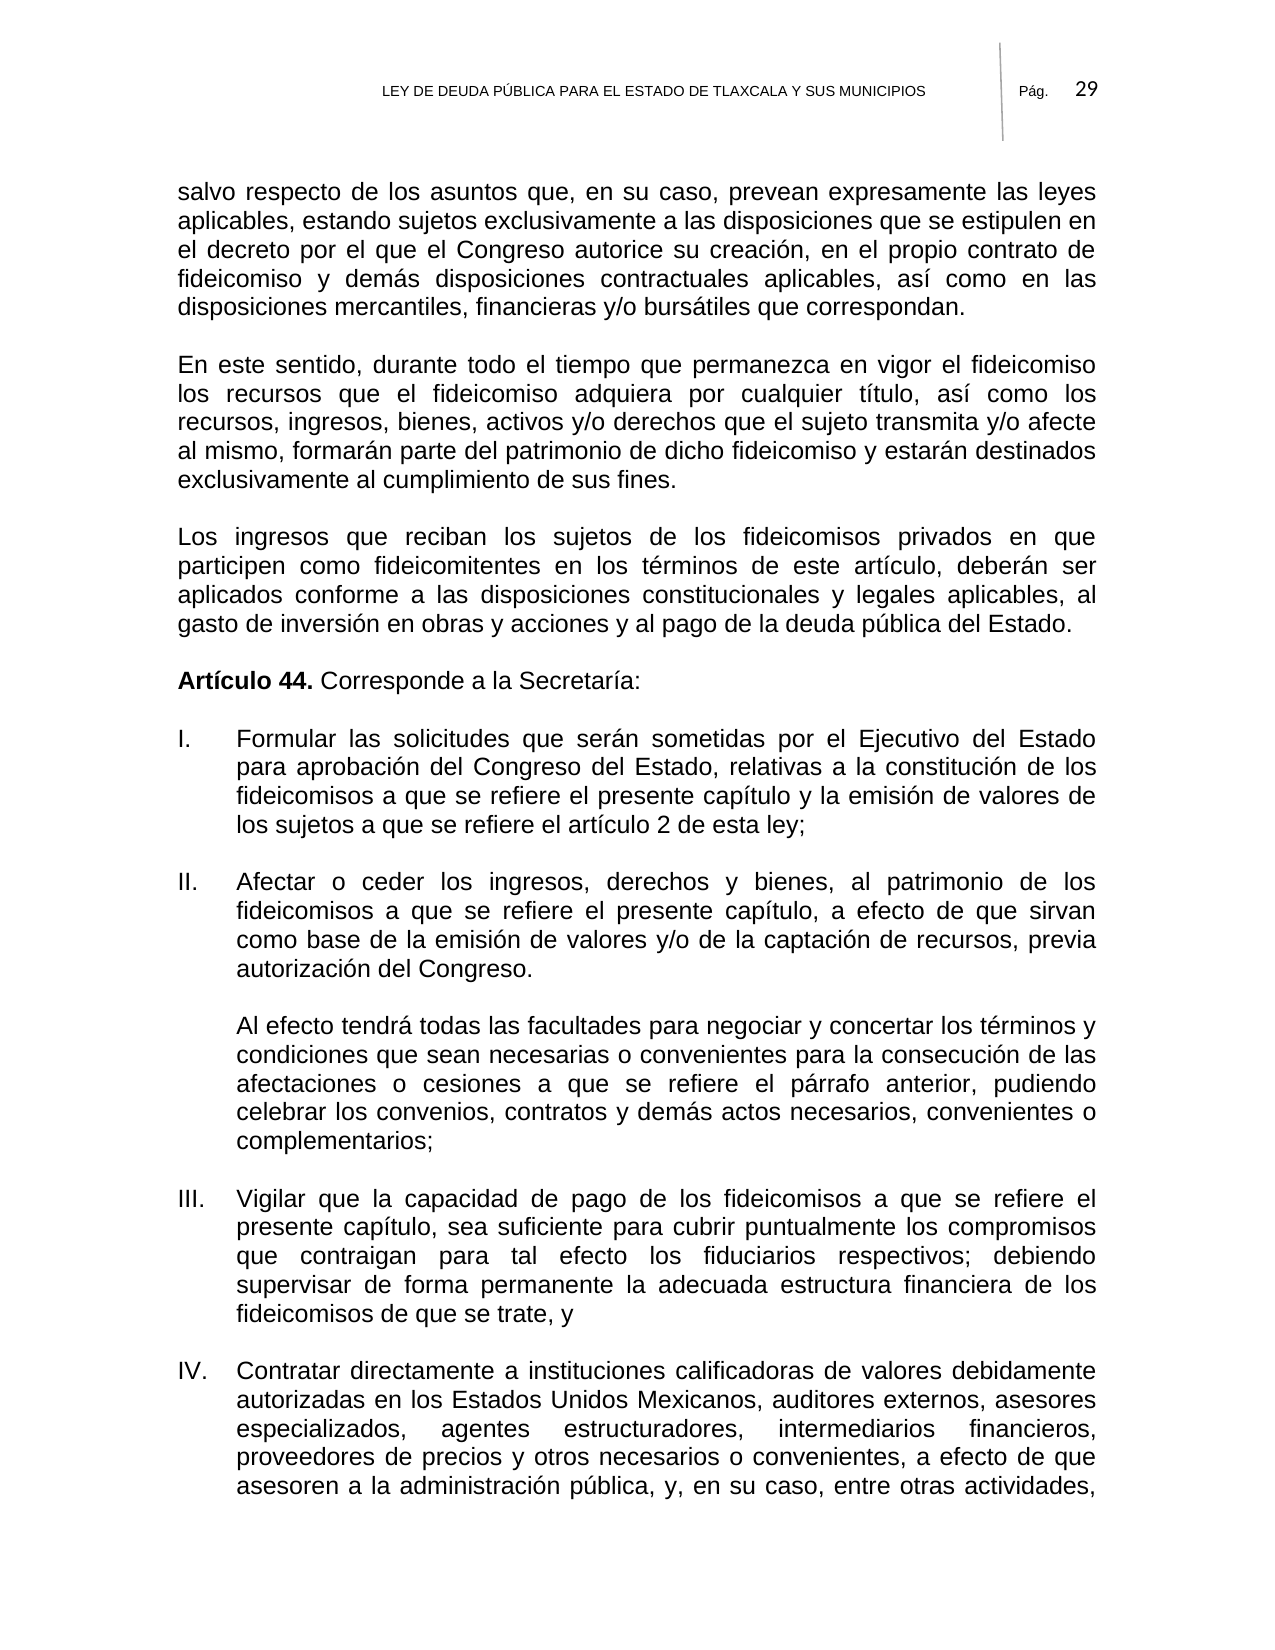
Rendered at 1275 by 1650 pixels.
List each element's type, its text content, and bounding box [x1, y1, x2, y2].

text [177, 177, 1098, 321]
text II. Afectar o ceder los ingresos, derechos y bienes, al patrimonio de los fideicomisos a que se refiere el presente capítulo, a efecto de que sirvan como base de la emisión de valores y/o de la captación de recursos, previa autorización del Congreso. [177, 867, 1098, 982]
text Los ingresos que reciban los sujetos de los fideicomisos privados en que participen como fideicomitentes en los términos de este artículo, deberán ser aplicados conforme a las disposiciones constitucionales y legales aplicables, al gasto de inversión en obras y acciones y al pago de la deuda pública del Estado. [177, 522, 1098, 637]
text I. Formular las solicitudes que serán sometidas por el Ejecutivo del Estado para aprobación del Congreso del Estado, relativas a la constitución de los fideicomisos a que se refiere el presente capítulo y la emisión de valores de los sujetos a que se refiere el artículo 2 de esta ley; [177, 723, 1098, 838]
text Al efecto tendrá todas las facultades para negociar y concertar los términos y condiciones que sean necesarias o convenientes para la consecución de las afectaciones o cesiones a que se refiere el párrafo anterior, pudiendo celebrar los convenios, contratos y demás actos necesarios, convenientes o complementarios; [236, 1011, 1098, 1155]
text Artículo 44. Corresponde a la Secretaría: [177, 666, 1098, 695]
text III. Vigilar que la capacidad de pago de los fideicomisos a que se refiere el presente capítulo, sea suficiente para cubrir puntualmente los compromisos que contraigan para tal efecto los fiduciarios respectivos; debiendo supervisar de forma permanente la adecuada estructura financiera de los fideicomisos de que se trate, y [177, 1183, 1098, 1327]
text En este sentido, durante todo el tiempo que permanezca en vigor el fideicomiso los recursos que el fideicomiso adquiera por cualquier título, así como los recursos, ingresos, bienes, activos y/o derechos que el sujeto transmita y/o afecte al mismo, formarán parte del patrimonio de dicho fideicomiso y estarán destinados exclusivamente al cumplimiento de sus fines. [177, 350, 1098, 493]
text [177, 1356, 1098, 1500]
